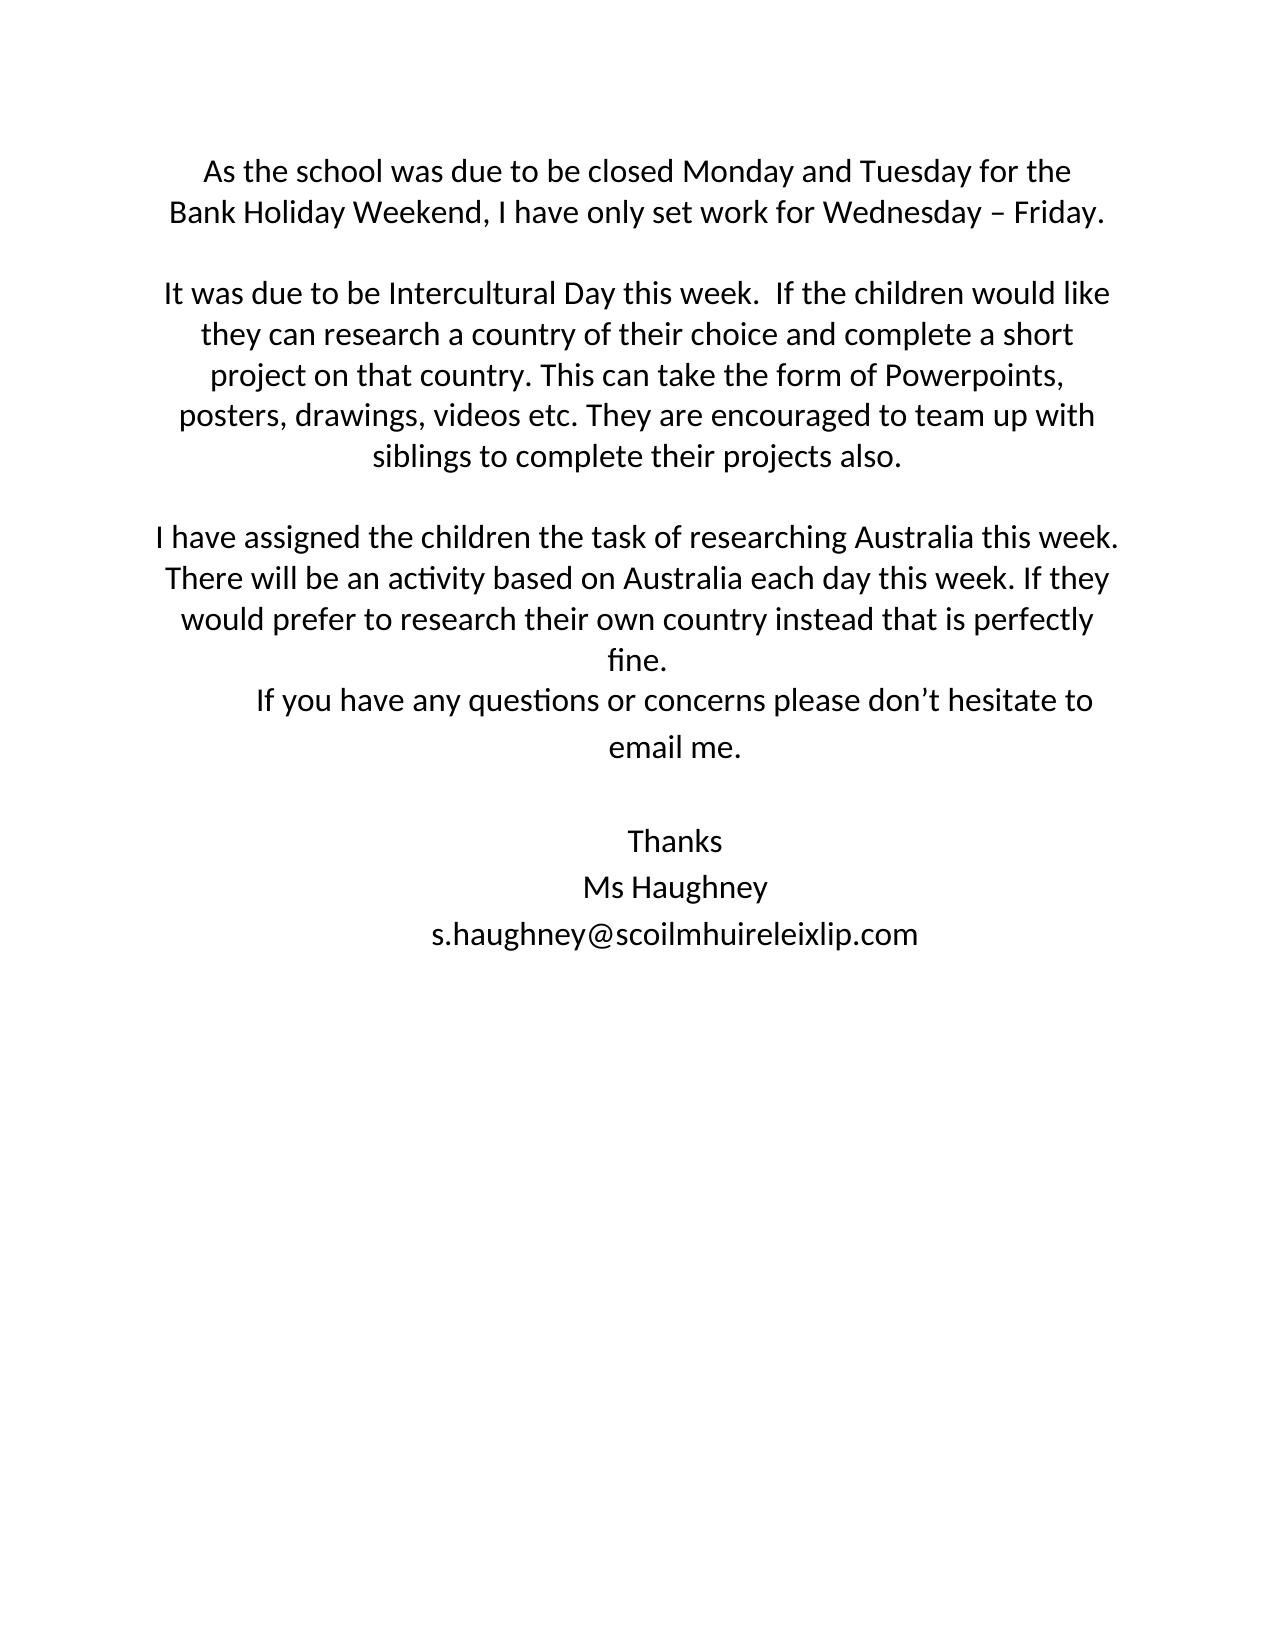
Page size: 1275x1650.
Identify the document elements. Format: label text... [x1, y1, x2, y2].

list If you have any questions or concerns please don’t hesitate to email me. [225, 679, 1125, 767]
text It was due to be Intercultural Day this week. If the children would like they can research a country of their choice and complete a short [150, 272, 1125, 354]
text posters, drawings, videos etc. They are encouraged to team up with siblings to complete their projects also. [150, 394, 1125, 476]
text As the school was due to be closed Monday and Tuesday for the [150, 150, 1125, 191]
text Bank Holiday Weekend, I have only set work for Wednesday – Friday. [150, 191, 1125, 231]
list Ms Haughney [225, 867, 1125, 907]
list Thanks [225, 820, 1125, 861]
list s.haughney@scoilmhuireleixlip.com [225, 913, 1125, 954]
text I have assigned the children the task of researching Australia this week. There will be an activity based on Australia each day this week. If they would prefer to research their own country instead that is perfectly fine. [150, 517, 1125, 679]
text project on that country. This can take the form of Powerpoints, [150, 354, 1125, 394]
